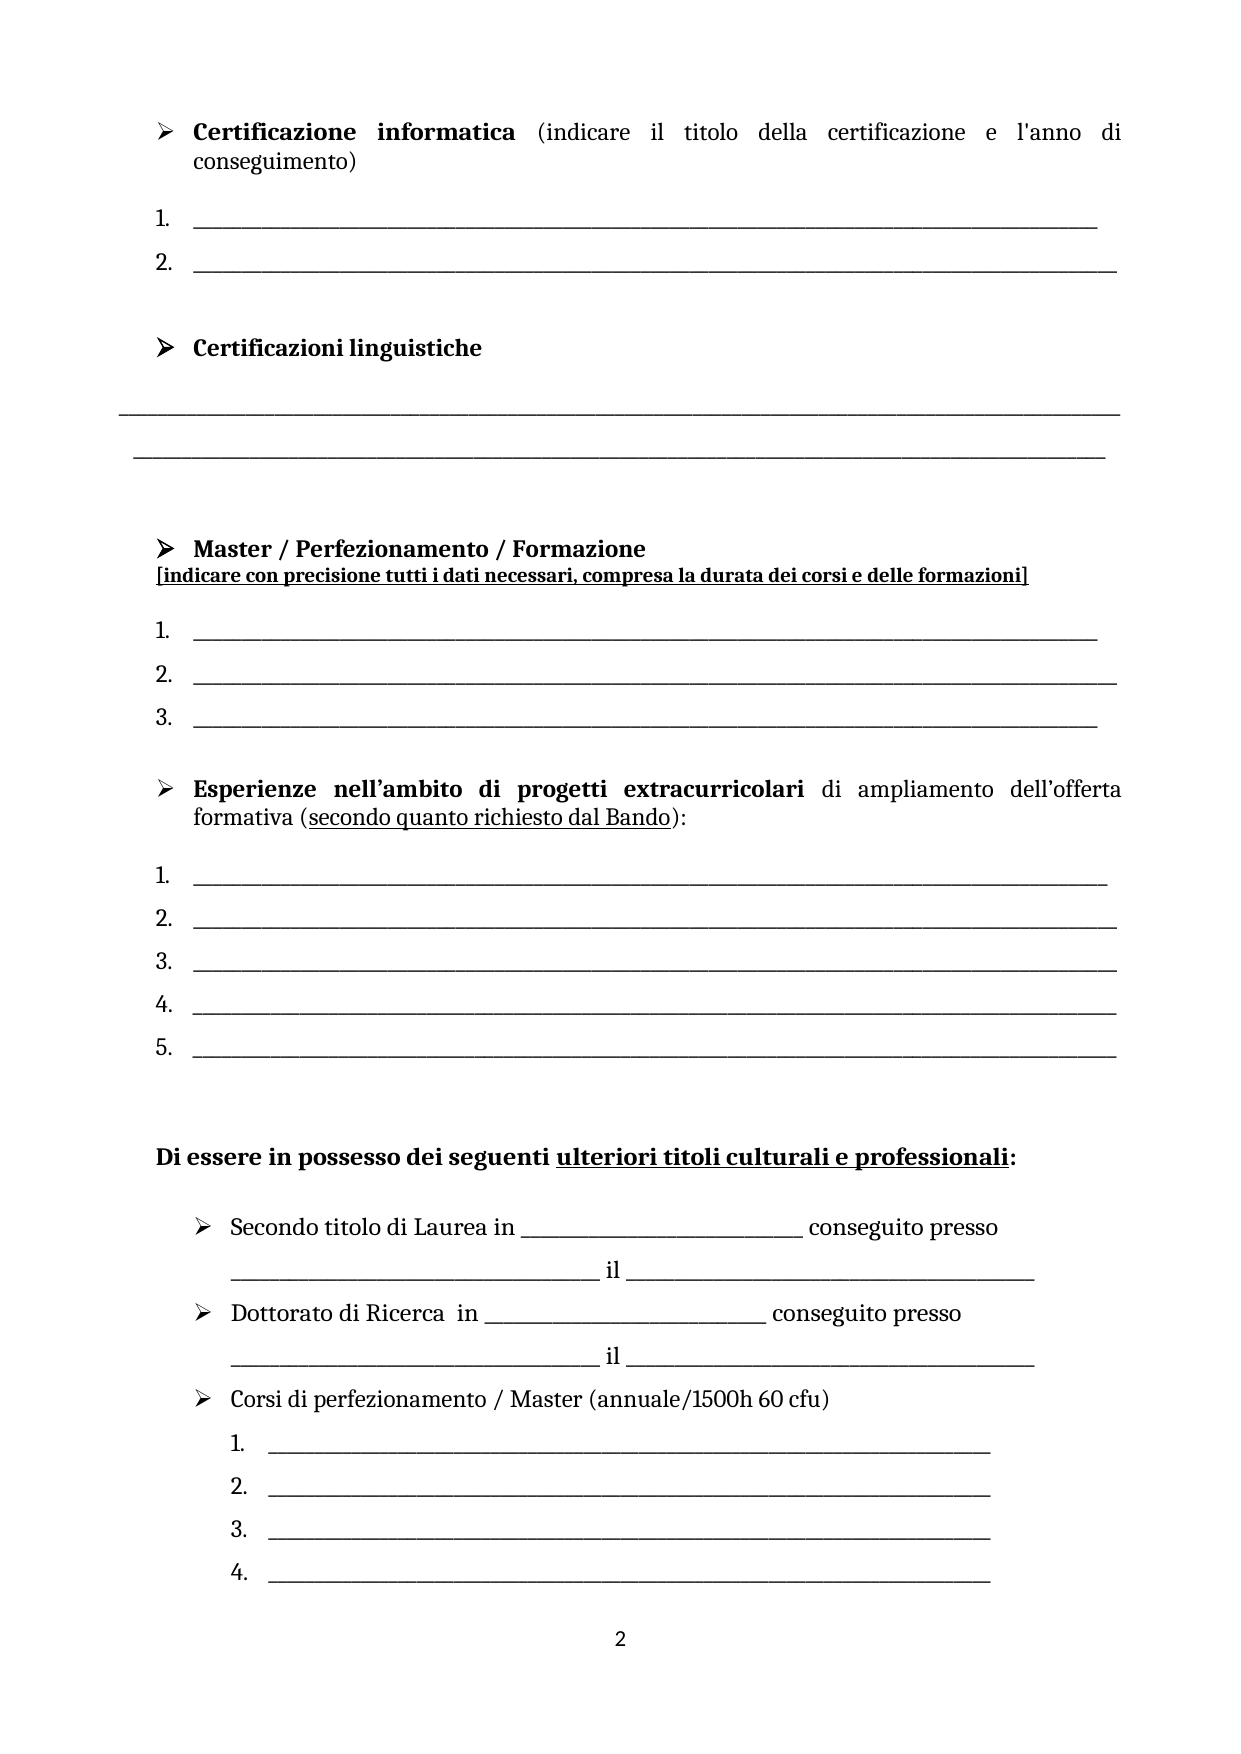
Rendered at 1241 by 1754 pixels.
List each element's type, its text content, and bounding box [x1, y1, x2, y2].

list ______________________________________________________________________________________________ [156, 861, 1122, 889]
list _______________________________________________________________________________________________ [155, 990, 1122, 1019]
list ______________________________________________________________________________ [231, 1472, 1122, 1500]
list Secondo titolo di Laurea in _____________________________ conseguito presso ______________________________________ il __________________________________________ [193, 1213, 1122, 1285]
list Esperienze nell’ambito di progetti extracurricolari di ampliamento dell’offerta formativa (secondo quanto richiesto dal Bando): [156, 774, 1122, 832]
text Di essere in possesso dei seguenti ulteriori titoli culturali e professionali: [156, 1146, 1122, 1170]
list _____________________________________________________________________________________________ [156, 204, 1122, 233]
list Certificazioni linguistiche [156, 334, 1122, 362]
list _______________________________________________________________________________________________ [156, 904, 1122, 933]
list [231, 1558, 1122, 1587]
list _______________________________________________________________________________________________ [156, 947, 1122, 976]
list _______________________________________________________________________________________________ [155, 1033, 1122, 1062]
list Master / Perfezionamento / Formazione [156, 535, 1122, 564]
list _____________________________________________________________________________________________ [156, 703, 1122, 731]
list Corsi di perfezionamento / Master (annuale/1500h 60 cfu) [193, 1385, 1122, 1414]
list Certificazione informatica (indicare il titolo della certificazione e l'anno di conseguimento) [156, 118, 1122, 176]
list ______________________________________________________________________________ [231, 1428, 1122, 1457]
list _____________________________________________________________________________________________ [156, 616, 1122, 645]
list Dottorato di Ricerca in _____________________________ conseguito presso ______________________________________ il __________________________________________ [193, 1299, 1122, 1371]
text [indicare con precisione tutti i dati necessari, compresa la durata dei corsi e delle formazioni] [156, 564, 1122, 588]
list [231, 1515, 1122, 1543]
list _______________________________________________________________________________________________ [156, 247, 1122, 276]
list _______________________________________________________________________________________________ [156, 659, 1122, 688]
